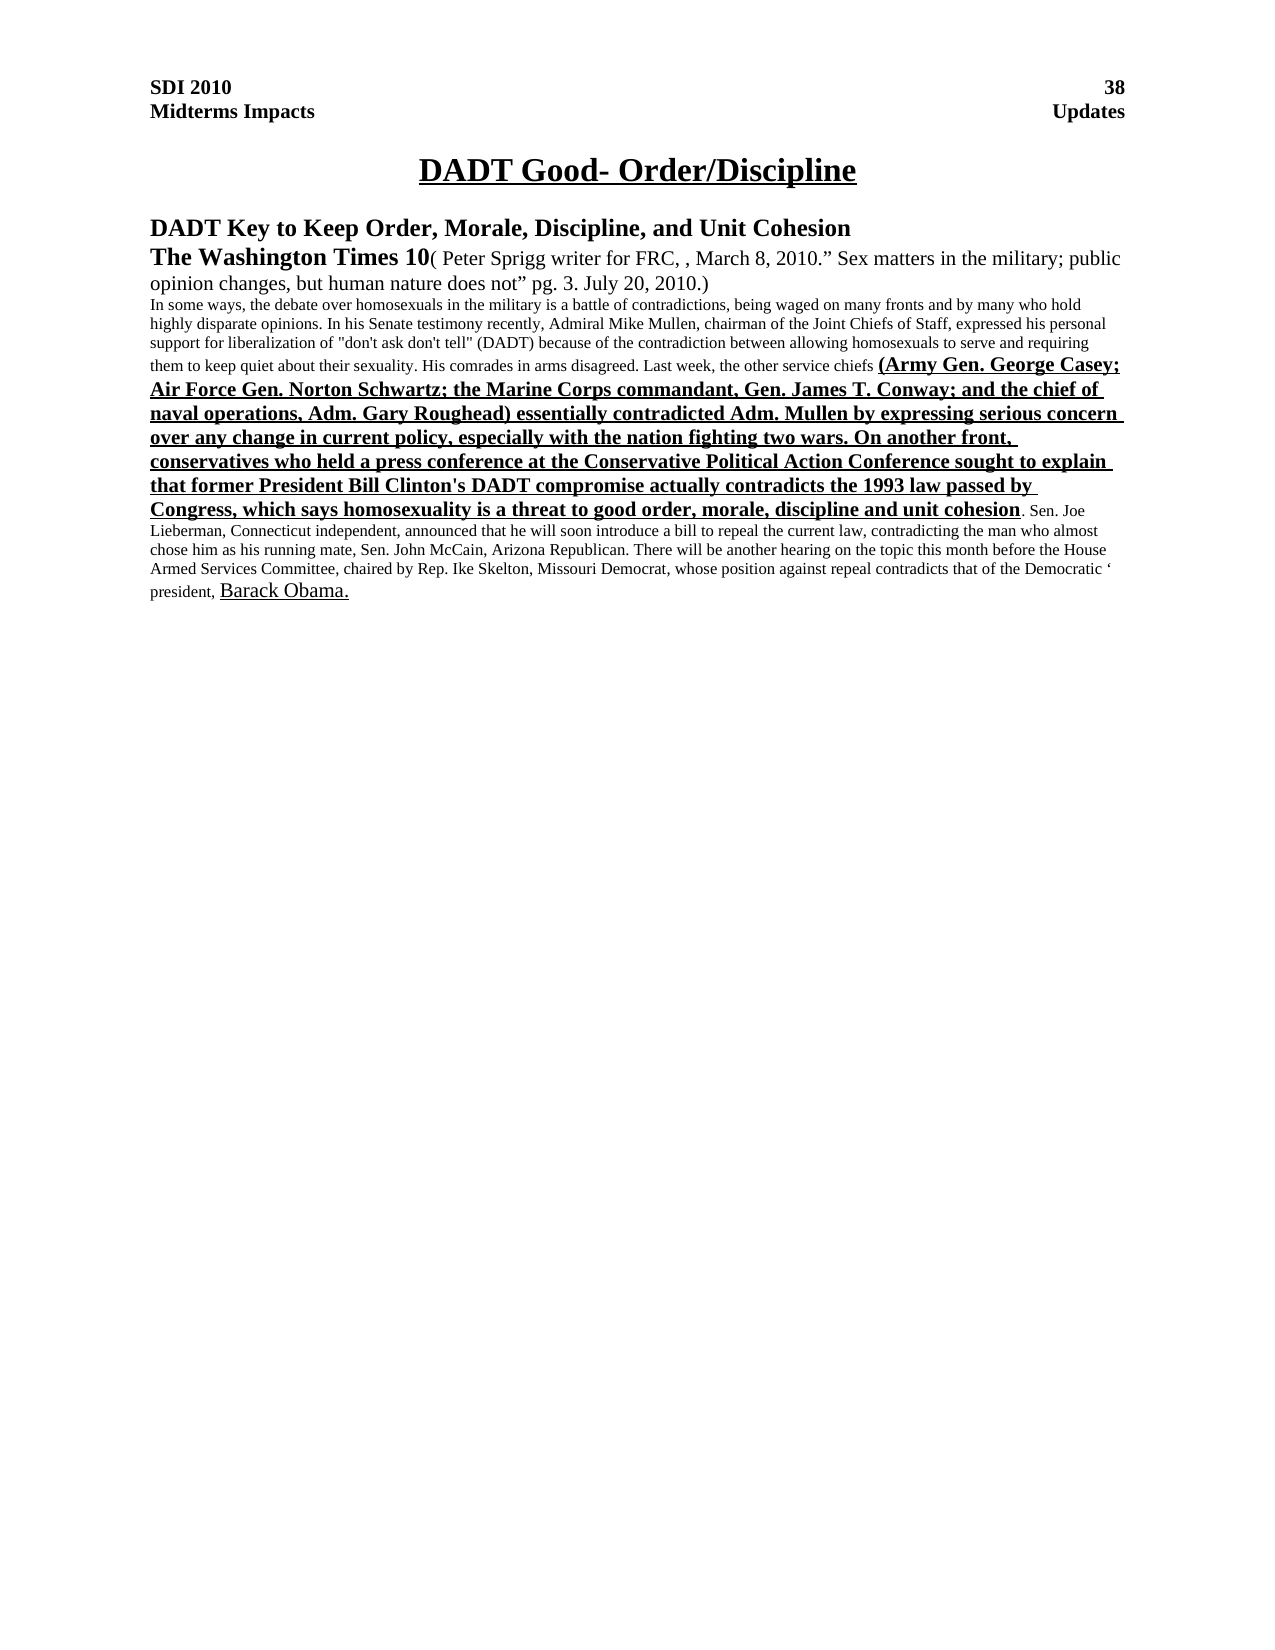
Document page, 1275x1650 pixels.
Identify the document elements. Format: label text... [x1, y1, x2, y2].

text In some ways, the debate over homosexuals in the military is a battle of contradictions, being waged on many fronts and by many who hold highly disparate opinions. In his Senate testimony recently, Admiral Mike Mullen, chairman of the Joint Chiefs of Staff, expressed his personal support for liberalization of "don't ask don't tell" (DADT) because of the contradiction between allowing homosexuals to serve and requiring them to keep quiet about their sexuality. His comrades in arms disagreed. Last week, the other service chiefs (Army Gen. George Casey; Air Force Gen. Norton Schwartz; the Marine Corps commandant, Gen. James T. Conway; and the chief of naval operations, Adm. Gary Roughead) essentially contradicted Adm. Mullen by expressing serious concern over any change in current policy, especially with the nation fighting two wars. On another front, conservatives who held a press conference at the Conservative Political Action Conference sought to explain that former President Bill Clinton's DADT compromise actually contradicts the 1993 law passed by Congress, which says homosexuality is a threat to good order, morale, discipline and unit cohesion. Sen. Joe Lieberman, Connecticut independent, announced that he will soon introduce a bill to repeal the current law, contradicting the man who almost chose him as his running mate, Sen. John McCain, Arizona Republican. There will be another hearing on the topic this month before the House Armed Services Committee, chaired by Rep. Ike Skelton, Missouri Democrat, whose position against repeal contradicts that of the Democratic ‘ president, Barack Obama. [150, 295, 1125, 602]
text DADT Key to Keep Order, Morale, Discipline, and Unit Cohesion [150, 213, 1125, 242]
title DADT Good- Order/Discipline [150, 150, 1125, 188]
text The Washington Times 10( Peter Sprigg writer for FRC, , March 8, 2010.” Sex matters in the military; public opinion changes, but human nature does not” pg. 3. July 20, 2010.) [150, 242, 1125, 295]
